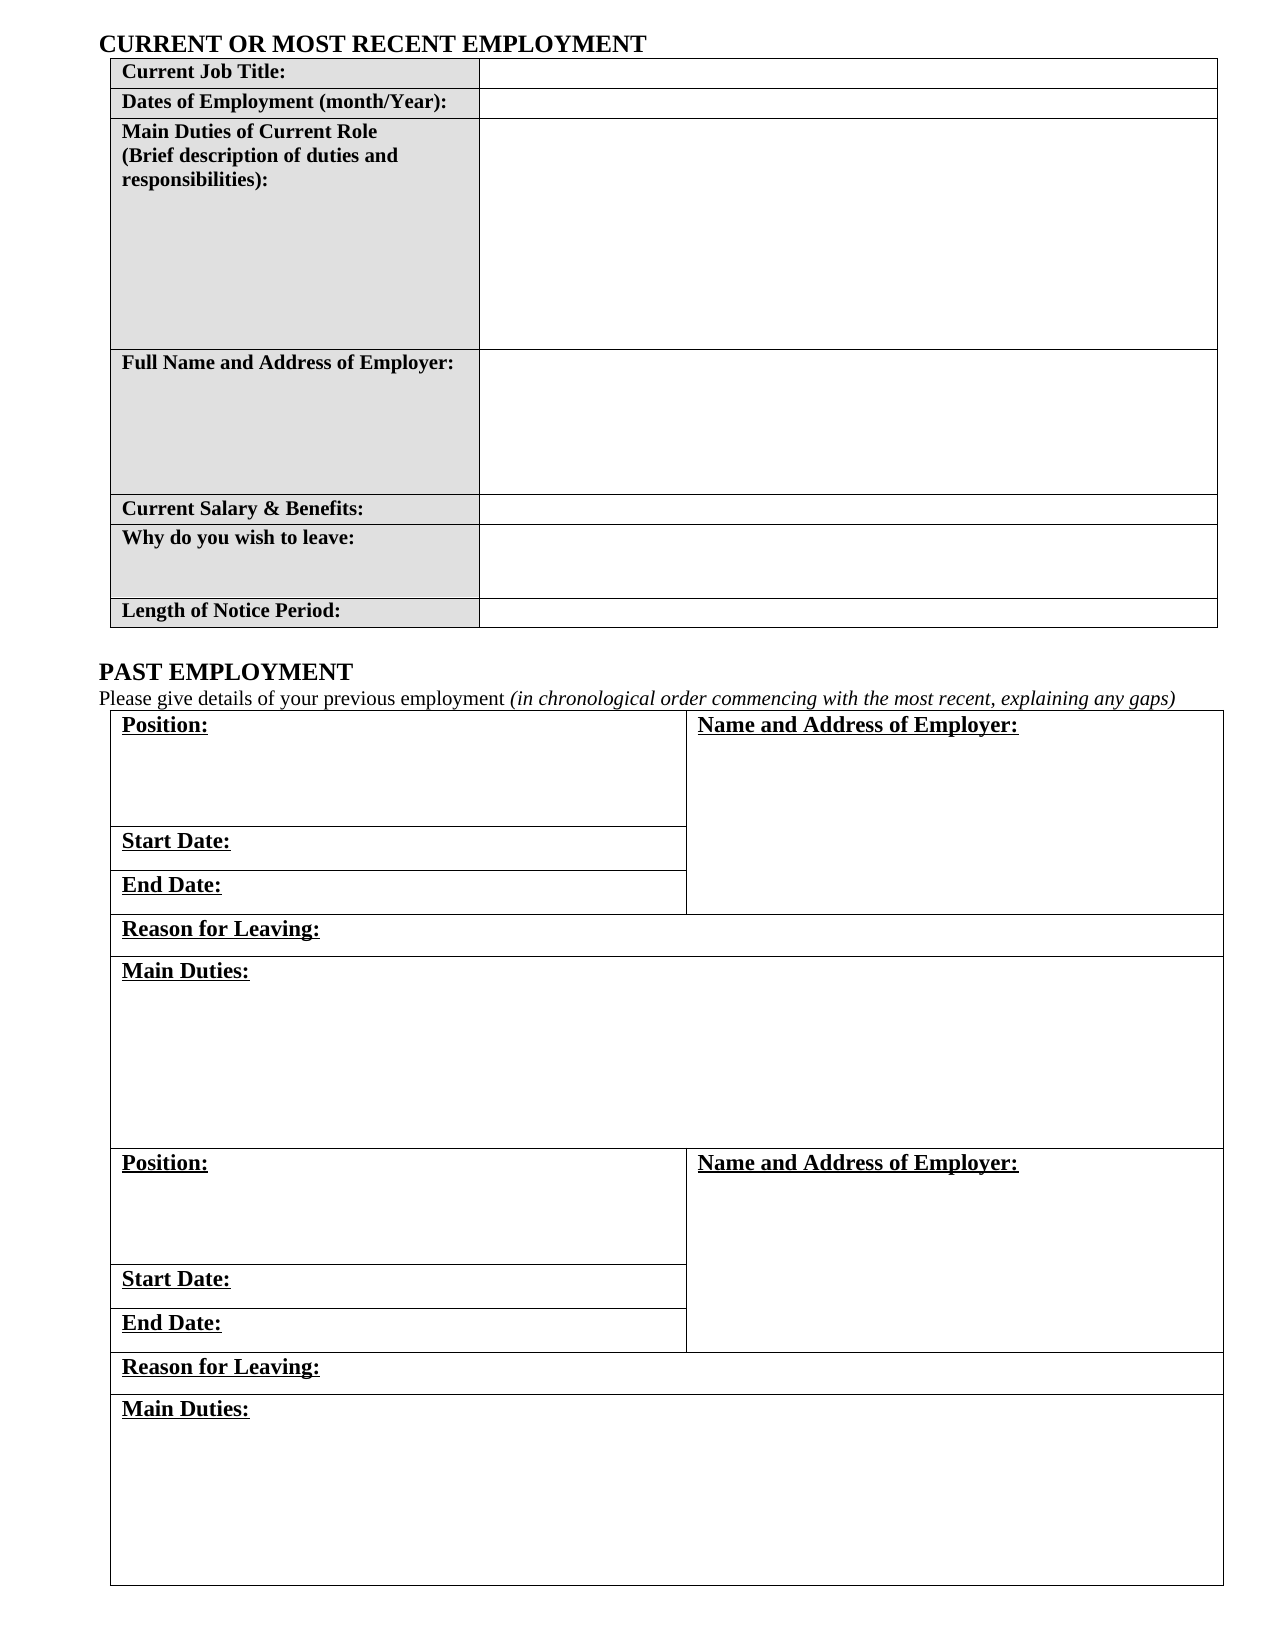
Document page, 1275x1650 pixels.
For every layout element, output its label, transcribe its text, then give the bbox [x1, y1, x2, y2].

table_cell [480, 89, 1217, 118]
table_cell Start Date: [111, 1265, 686, 1308]
table_cell [480, 350, 1217, 494]
subtitle PAST EMPLOYMENT [98, 657, 1200, 686]
table_cell [480, 525, 1217, 597]
table_cell Full Name and Address of Employer: [111, 350, 479, 494]
table_cell Reason for Leaving: [111, 1353, 1223, 1394]
table_cell End Date: [111, 1309, 686, 1352]
table_cell Main Duties of Current Role (Brief description of duties and responsibilities): [111, 119, 479, 349]
table_header Current Job Title: [111, 59, 479, 88]
table_cell Reason for Leaving: [111, 915, 1223, 956]
table_cell Main Duties: [111, 1395, 1223, 1585]
table_cell End Date: [111, 871, 686, 914]
table_cell Dates of Employment (month/Year): [111, 89, 479, 118]
table_cell [480, 599, 1217, 627]
table_cell Main Duties: [111, 957, 1223, 1148]
text Please give details of your previous employment (in chronological order commencing with the most recent, explaining any gaps) [98, 686, 1275, 710]
table_header Name and Address of Employer: [687, 711, 1223, 914]
subtitle CURRENT OR MOST RECENT EMPLOYMENT [98, 29, 1200, 58]
table_cell Why do you wish to leave: [111, 525, 479, 597]
table_cell Name and Address of Employer: [687, 1149, 1223, 1352]
table_cell Position: [111, 1149, 686, 1264]
table_header [480, 59, 1217, 88]
table_cell Length of Notice Period: [111, 599, 479, 627]
table_header Position: [111, 711, 686, 826]
table_cell [480, 495, 1217, 524]
table_cell Current Salary & Benefits: [111, 495, 479, 524]
table_cell [480, 119, 1217, 349]
table_cell Start Date: [111, 827, 686, 870]
